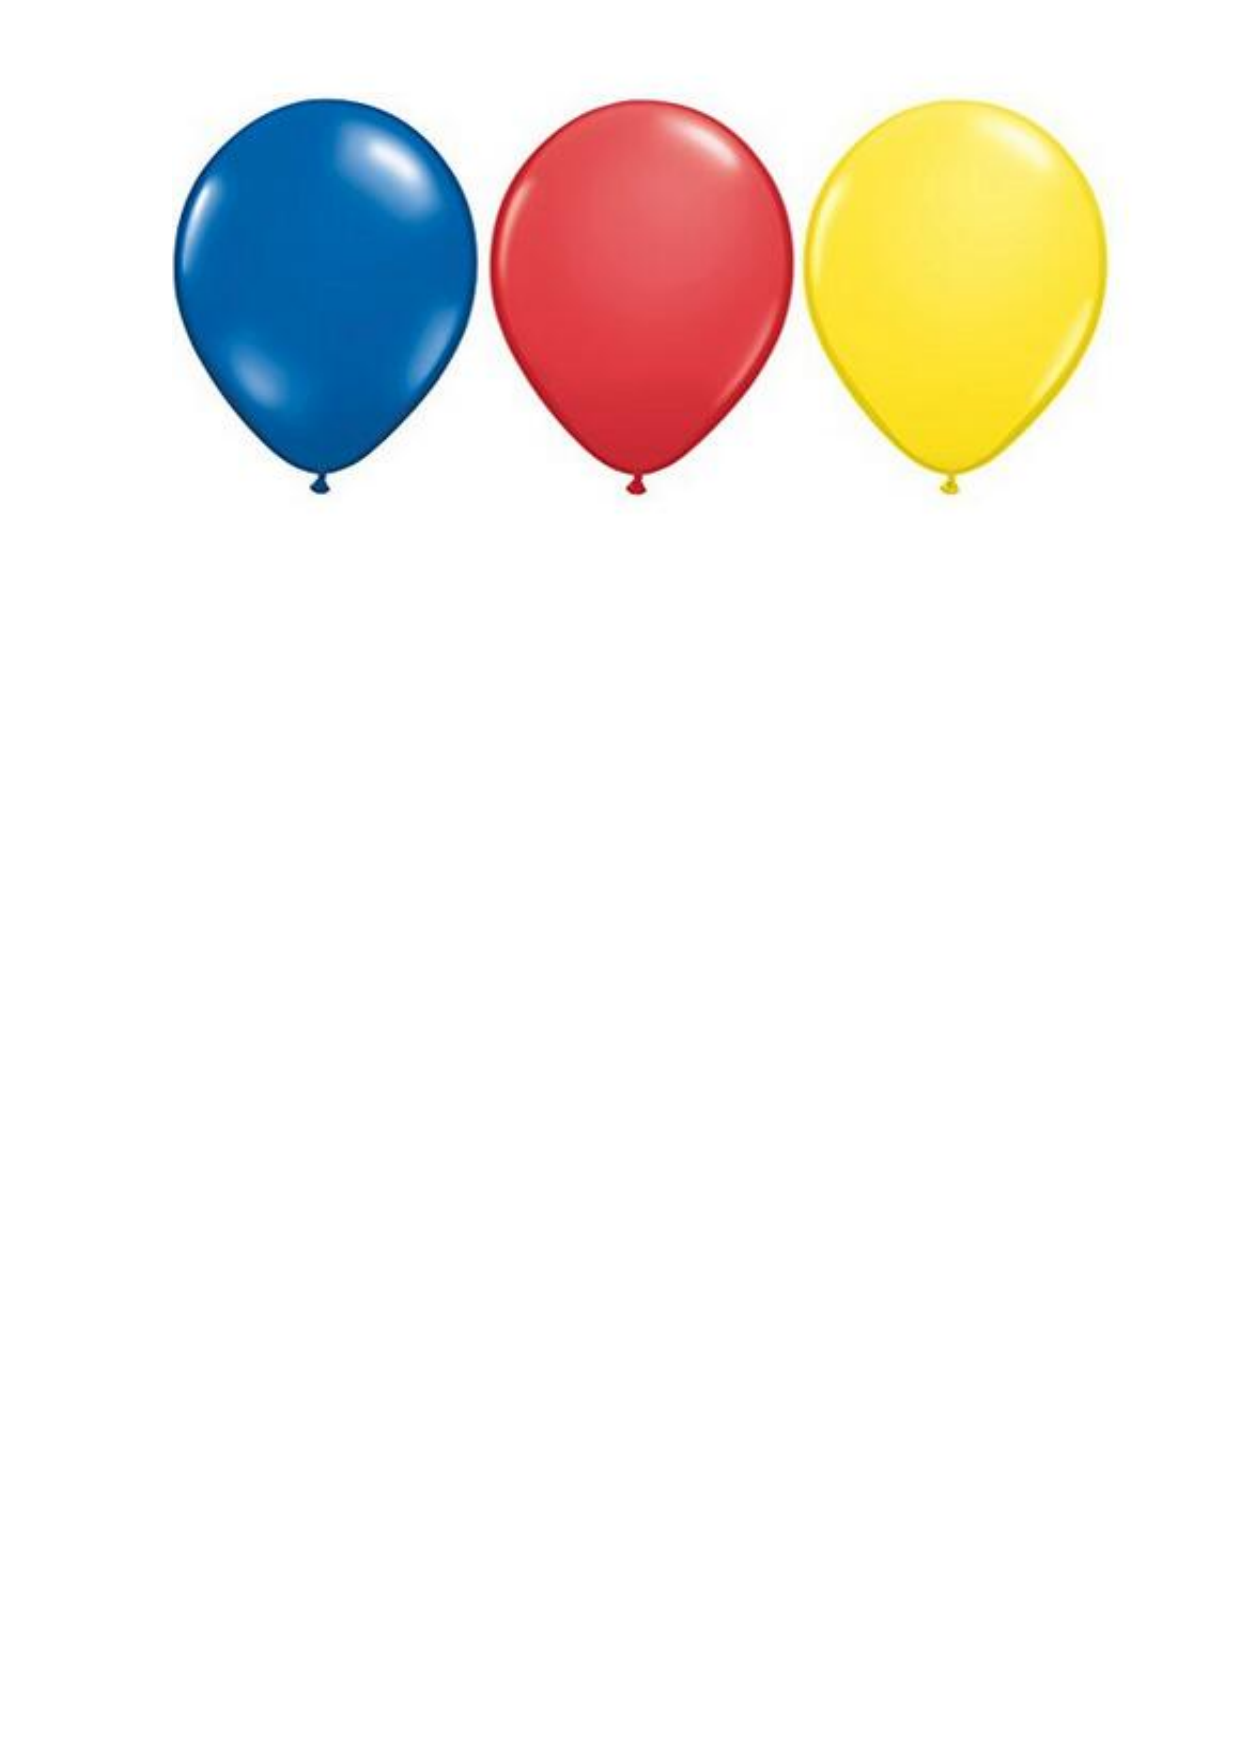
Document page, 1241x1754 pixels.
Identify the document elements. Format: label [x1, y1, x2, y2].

picture [172, 0, 1146, 722]
